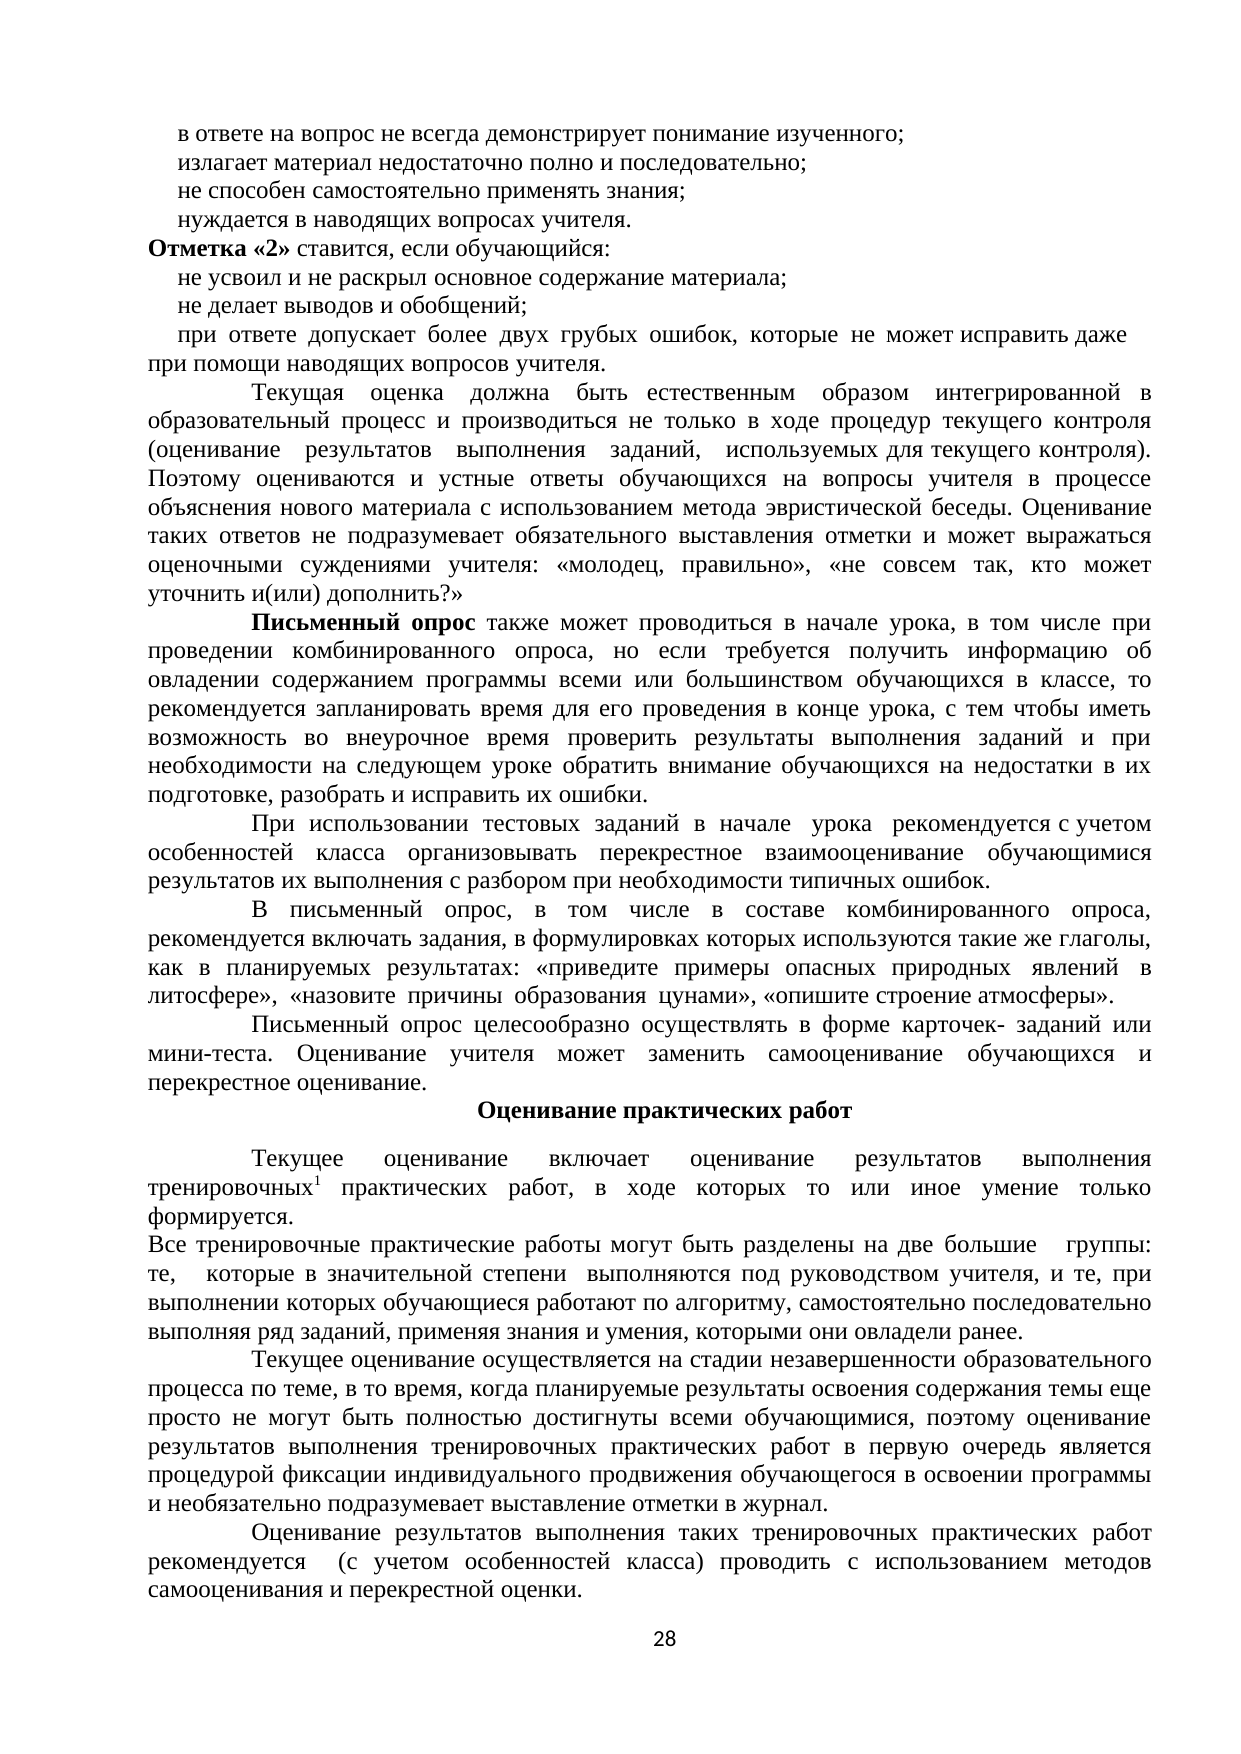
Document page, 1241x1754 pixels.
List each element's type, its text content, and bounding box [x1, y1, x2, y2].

list не усвоил и не раскрыл основное содержание материала; [148, 262, 1152, 291]
text Текущая оценка должна быть естественным образом интегрированной в образовательный процесс и производиться не только в ходе процедур текущего контроля (оценивание результатов выполнения заданий, используемых для текущего контроля). Поэтому оцениваются и устные ответы обучающихся на вопросы учителя в процессе объяснения нового материала с использованием метода эвристической беседы. Оценивание таких ответов не подразумевает обязательного выставления отметки и может выражаться оценочными суждениями учителя: «молодец, правильно», «не совсем так, кто может уточнить и(или) дополнить?» [148, 377, 1152, 607]
list излагает материал недостаточно полно и последовательно; [148, 147, 1152, 176]
text В письменный опрос, в том числе в составе комбинированного опроса, рекомендуется включать задания, в формулировках которых используются такие же глаголы, как в планируемых результатах: «приведите примеры опасных природных явлений в литосфере», «назовите причины образования цунами», «опишите строение атмосферы». [148, 894, 1152, 1009]
text Все тренировочные практические работы могут быть разделены на две большие группы: те, которые в значительной степени выполняются под руководством учителя, и те, при выполнении которых обучающиеся работают по алгоритму, самостоятельно последовательно выполняя ряд заданий, применяя знания и умения, которыми они овладели ранее. [148, 1229, 1152, 1344]
text Письменный опрос целесообразно осуществлять в форме карточек- заданий или мини-теста. Оценивание учителя может заменить самооценивание обучающихся и перекрестное оценивание. [148, 1009, 1152, 1096]
text Текущее оценивание включает оценивание результатов выполнения тренировочных1 практических работ, в ходе которых то или иное умение только формируется. [148, 1143, 1152, 1229]
list при ответе допускает более двух грубых ошибок, которые не может исправить даже при помощи наводящих вопросов учителя. [148, 319, 1127, 377]
list не делает выводов и обобщений; [148, 291, 1152, 319]
text Письменный опрос также может проводиться в начале урока, в том числе при проведении комбинированного опроса, но если требуется получить информацию об овладении содержанием программы всеми или большинством обучающихся в классе, то рекомендуется запланировать время для его проведения в конце урока, с тем чтобы иметь возможность во внеурочное время проверить результаты выполнения заданий и при необходимости на следующем уроке обратить внимание обучающихся на недостатки в их подготовке, разобрать и исправить их ошибки. [148, 607, 1152, 808]
list нуждается в наводящих вопросах учителя. [148, 204, 1152, 233]
list в ответе на вопрос не всегда демонстрирует понимание изученного; [148, 118, 1152, 147]
text Отметка «2» ставится, если обучающийся: [148, 233, 1152, 262]
text Оценивание результатов выполнения таких тренировочных практических работ рекомендуется (с учетом особенностей класса) проводить с использованием методов самооценивания и перекрестной оценки. [148, 1517, 1152, 1603]
text Текущее оценивание осуществляется на стадии незавершенности образовательного процесса по теме, в то время, когда планируемые результаты освоения содержания темы еще просто не могут быть полностью достигнуты всеми обучающимися, поэтому оценивание результатов выполнения тренировочных практических работ в первую очередь является процедурой фиксации индивидуального продвижения обучающегося в освоении программы и необязательно подразумевает выставление отметки в журнал. [148, 1344, 1152, 1517]
text При использовании тестовых заданий в начале урока рекомендуется с учетом особенностей класса организовывать перекрестное взаимооценивание обучающимися результатов их выполнения с разбором при необходимости типичных ошибок. [148, 808, 1152, 894]
text Оценивание практических работ [177, 1096, 1152, 1124]
list не способен самостоятельно применять знания; [148, 176, 1152, 204]
